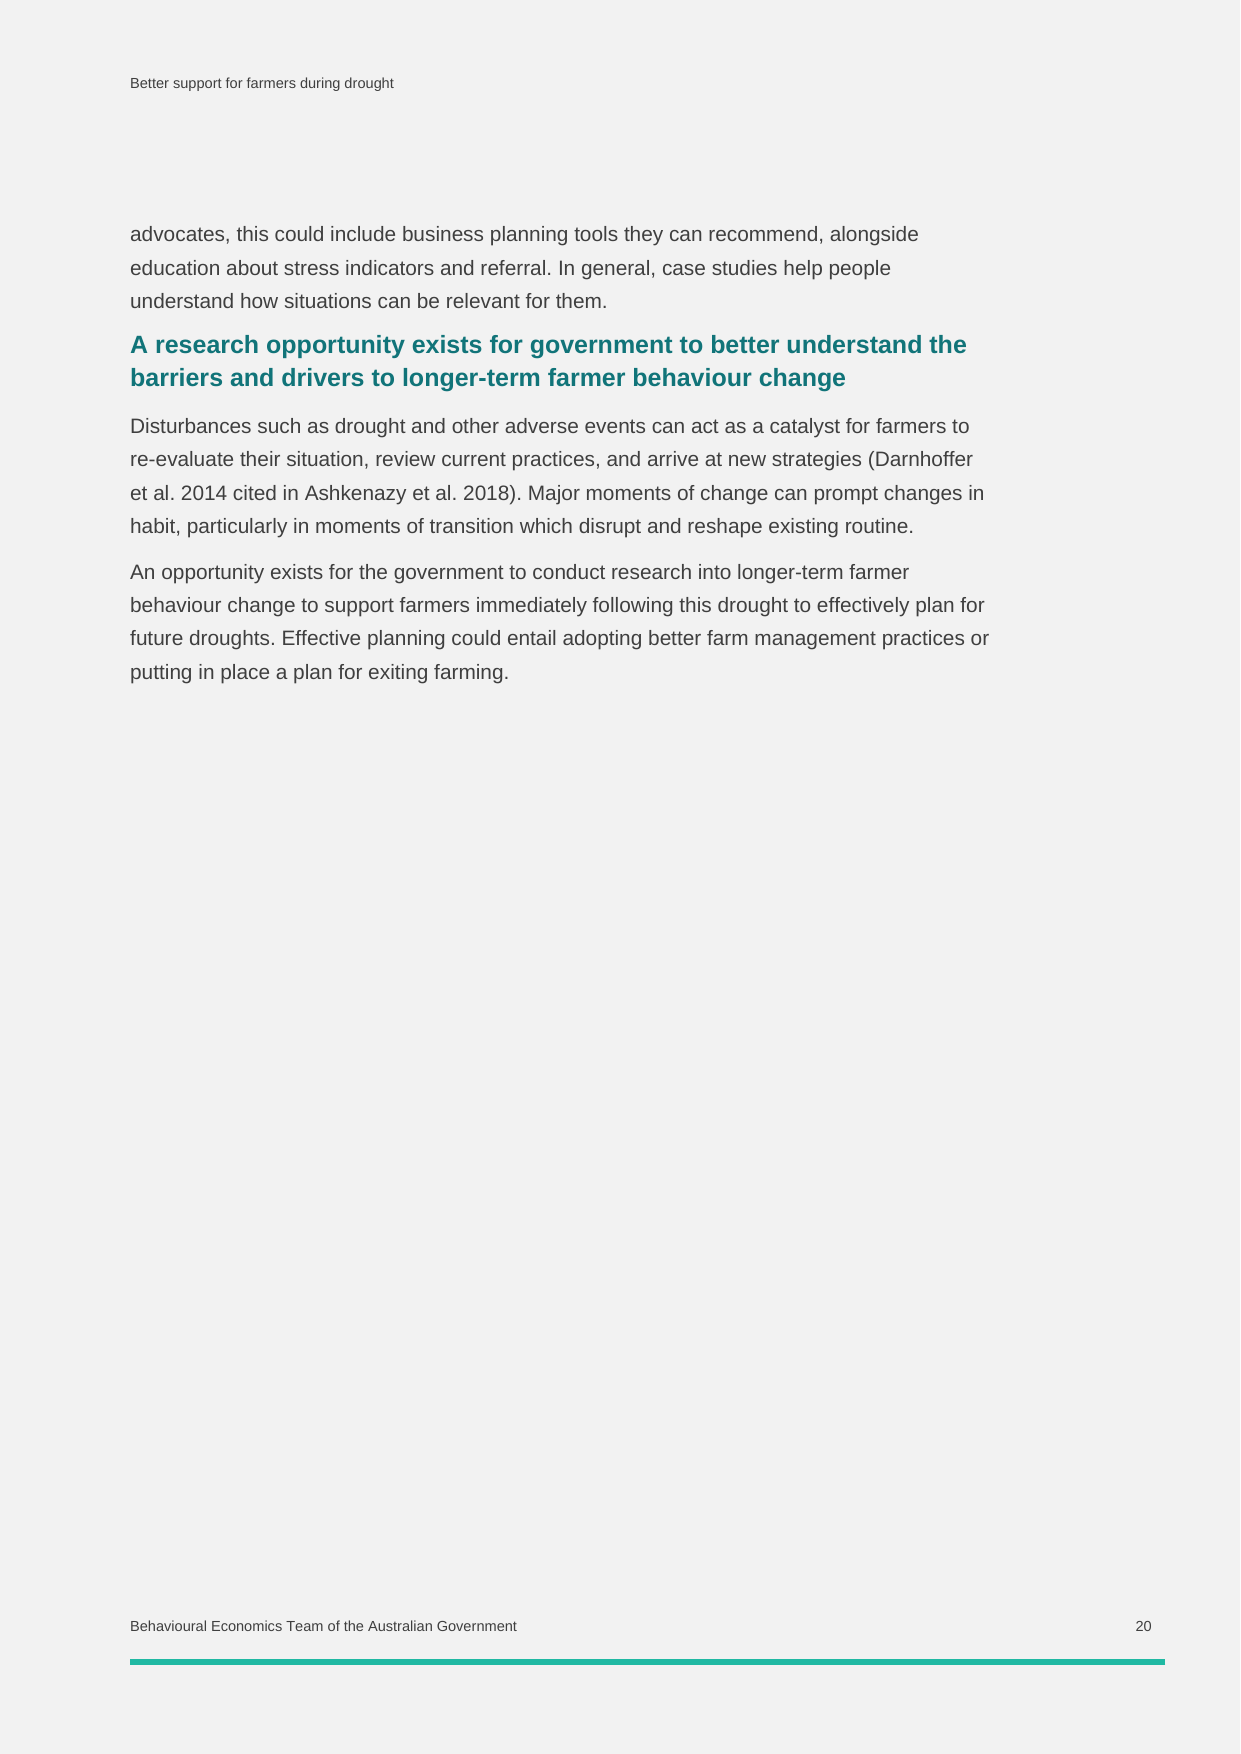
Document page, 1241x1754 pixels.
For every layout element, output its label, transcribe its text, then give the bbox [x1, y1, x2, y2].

text Disturbances such as drought and other adverse events can act as a catalyst for farmers to re-evaluate their situation, review current practices, and arrive at new strategies (Darnhoffer et al. 2014 cited in Ashkenazy et al. 2018). Major moments of change can prompt changes in habit, particularly in moments of transition which disrupt and reshape existing routine. [130, 404, 992, 538]
text An opportunity exists for the government to conduct research into longer-term farmer behaviour change to support farmers immediately following this drought to effectively plan for future droughts. Effective planning could entail adopting better farm management practices or putting in place a plan for exiting farming. [130, 550, 992, 683]
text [130, 213, 992, 313]
subtitle A research opportunity exists for government to better understand the barriers and drivers to longer-term farmer behaviour change [130, 325, 992, 392]
